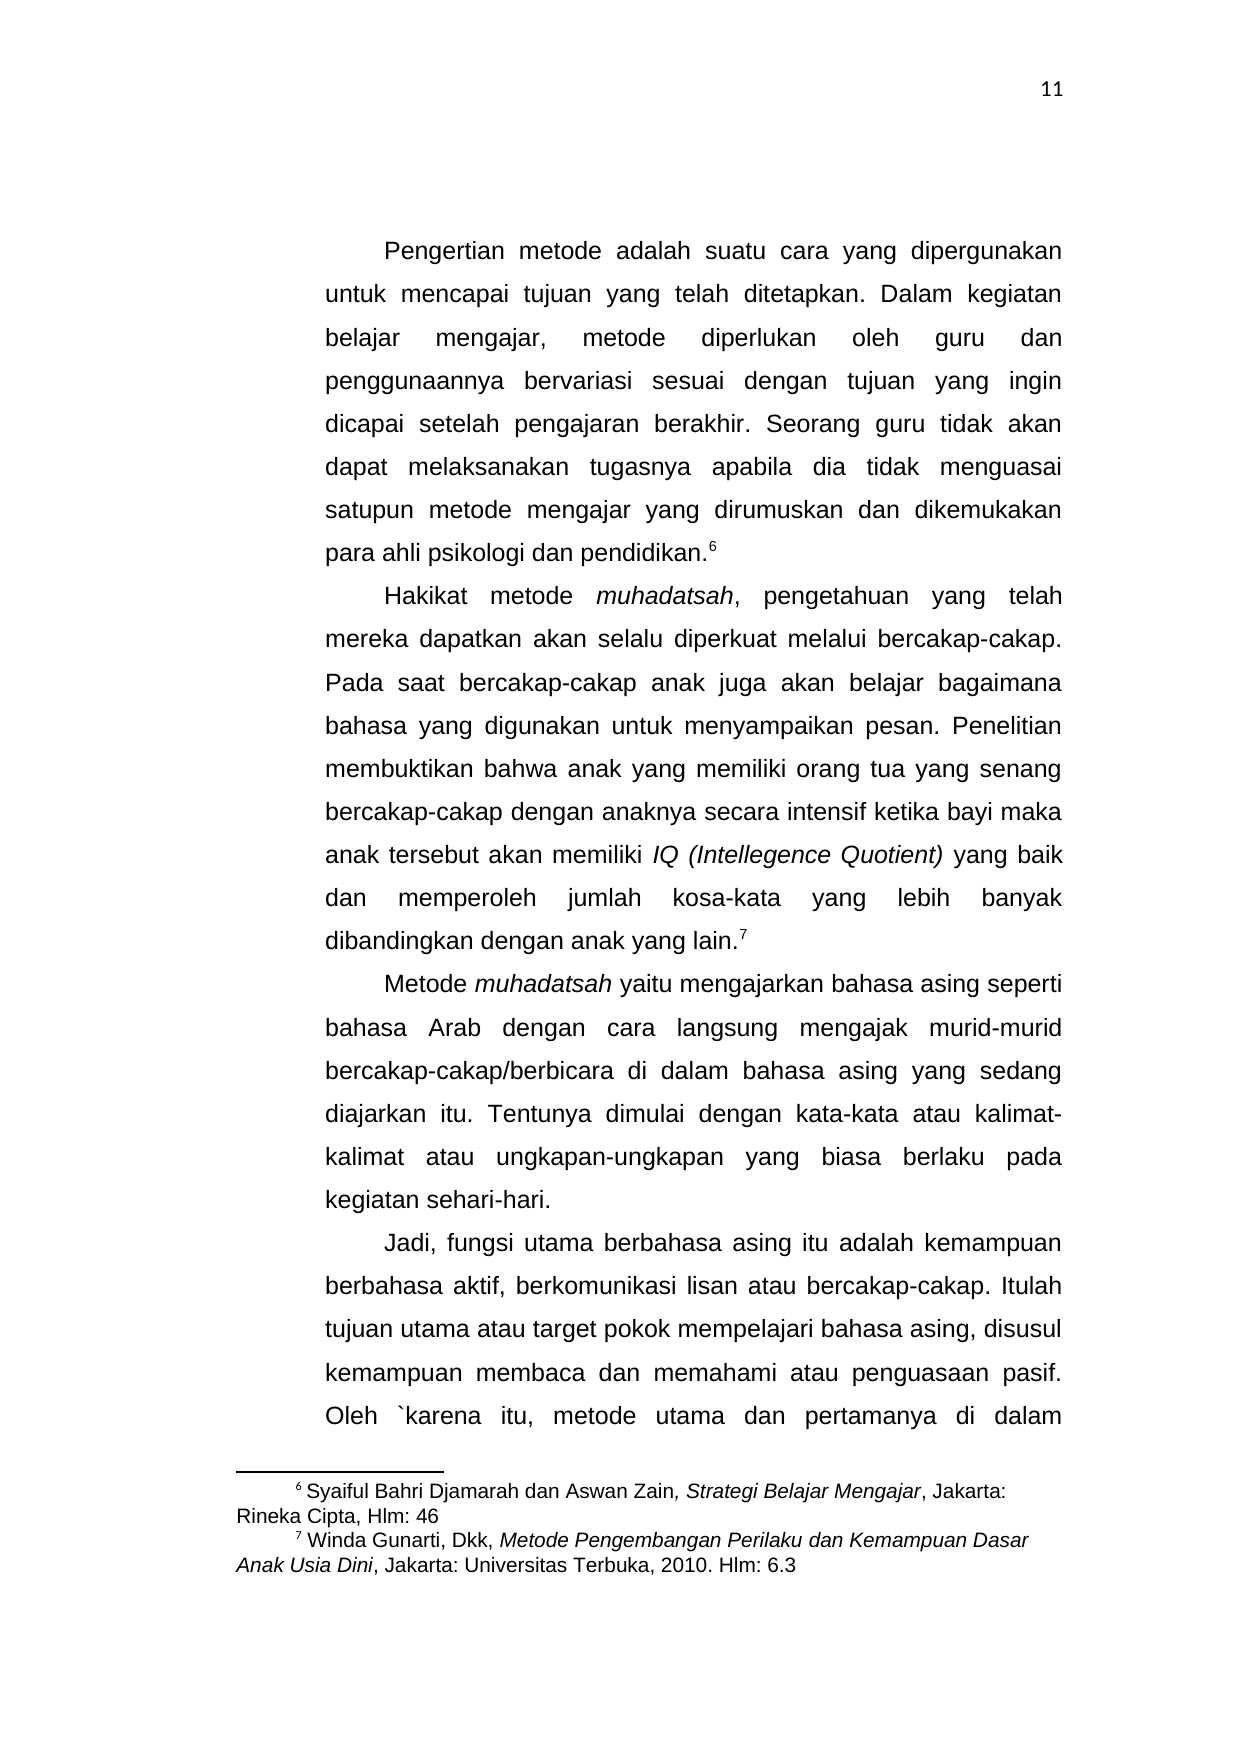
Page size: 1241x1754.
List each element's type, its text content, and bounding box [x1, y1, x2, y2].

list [325, 1228, 1063, 1429]
list Hakikat metode muhadatsah, pengetahuan yang telah mereka dapatkan akan selalu diperkuat melalui bercakap-cakap. Pada saat bercakap-cakap anak juga akan belajar bagaimana bahasa yang digunakan untuk menyampaikan pesan. Penelitian membuktikan bahwa anak yang memiliki orang tua yang senang bercakap-cakap dengan anaknya secara intensif ketika bayi maka anak tersebut akan memiliki IQ (Intellegence Quotient) yang baik dan memperoleh jumlah kosa-kata yang lebih banyak dibandingkan dengan anak yang lain. [325, 581, 1063, 955]
list Pengertian metode adalah suatu cara yang dipergunakan untuk mencapai tujuan yang telah ditetapkan. Dalam kegiatan belajar mengajar, metode diperlukan oleh guru dan penggunaannya bervariasi sesuai dengan tujuan yang ingin dicapai setelah pengajaran berakhir. Seorang guru tidak akan dapat melaksanakan tugasnya apabila dia tidak menguasai satupun metode mengajar yang dirumuskan dan dikemukakan para ahli psikologi dan pendidikan. [325, 236, 1063, 567]
list Metode muhadatsah yaitu mengajarkan bahasa asing seperti bahasa Arab dengan cara langsung mengajak murid-murid bercakap-cakap/berbicara di dalam bahasa asing yang sedang diajarkan itu. Tentunya dimulai dengan kata-kata atau kalimat-kalimat atau ungkapan-ungkapan yang biasa berlaku pada kegiatan sehari-hari. [325, 969, 1063, 1214]
